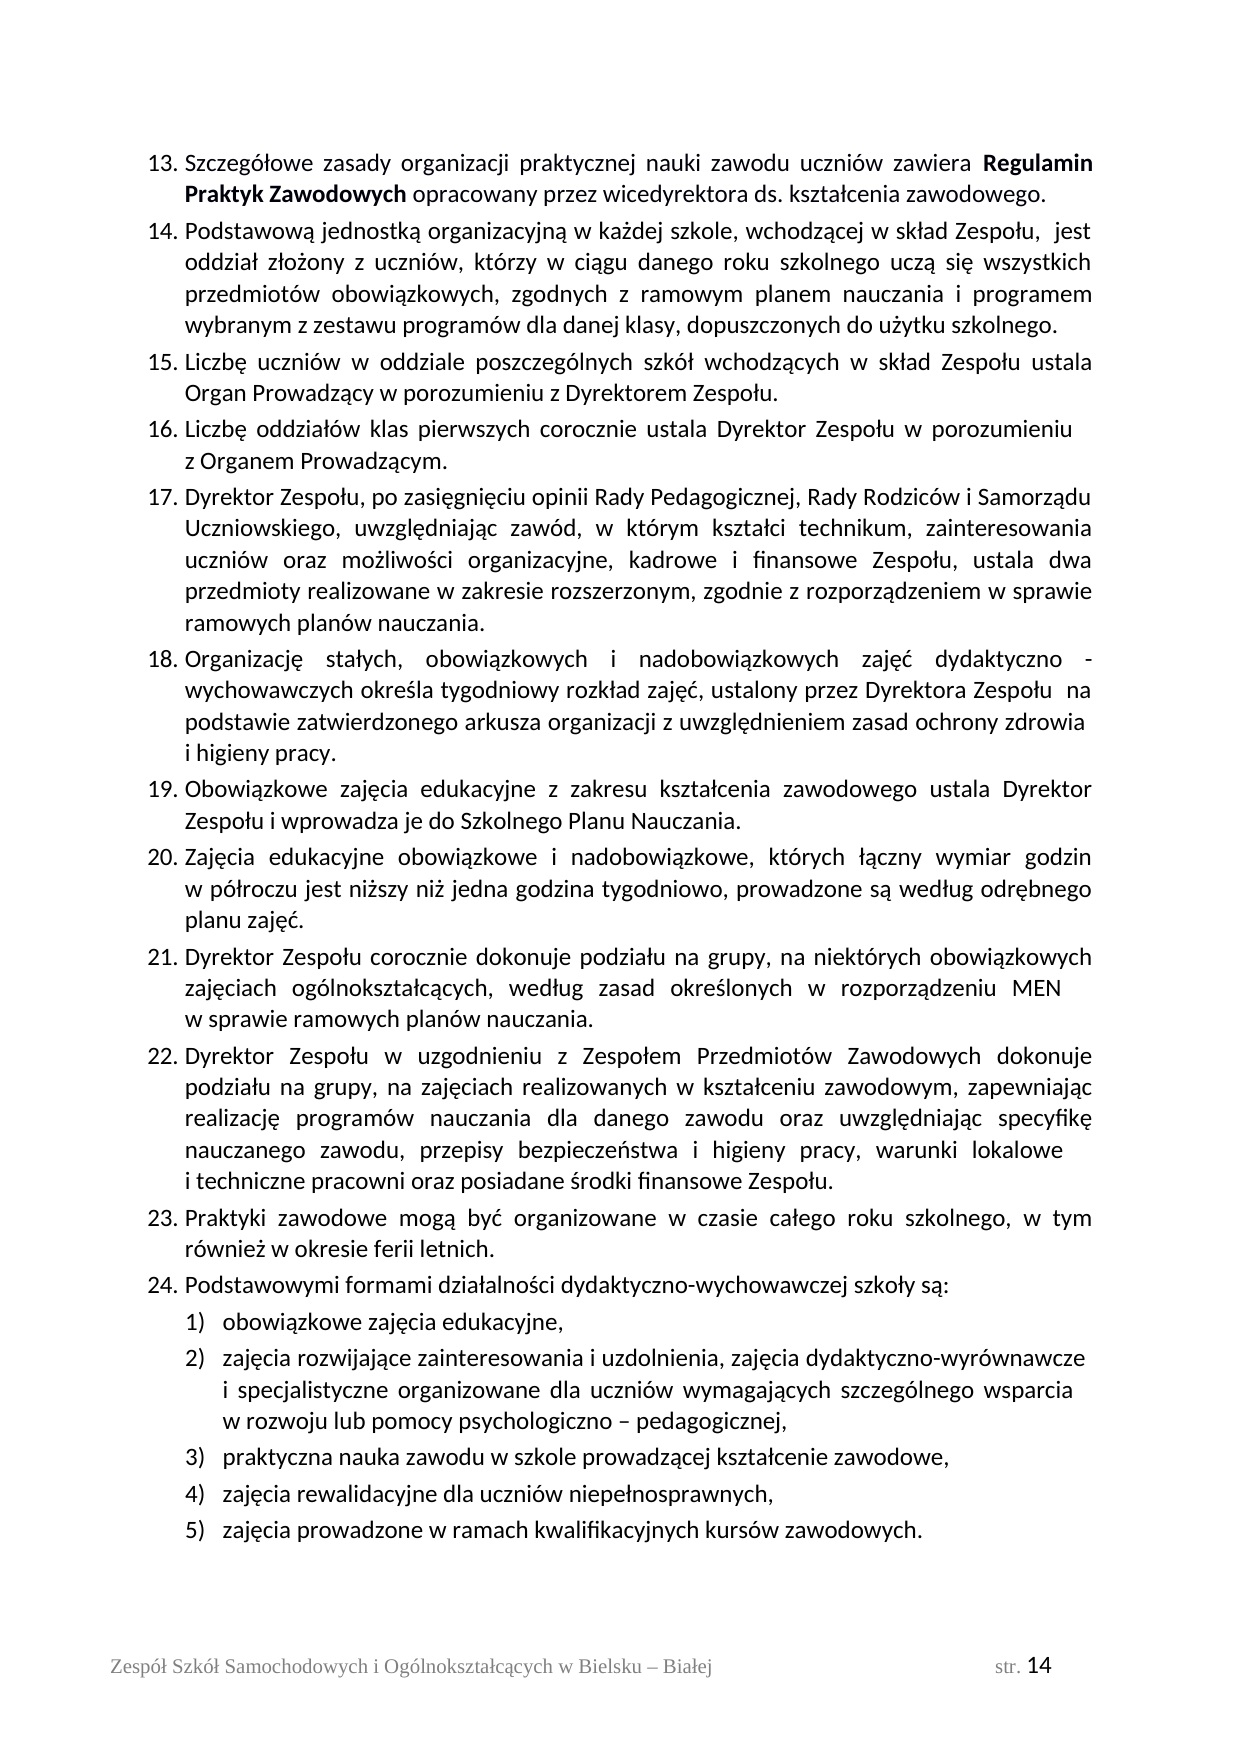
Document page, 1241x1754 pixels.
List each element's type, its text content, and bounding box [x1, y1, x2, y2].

list zajęcia rozwijające zainteresowania i uzdolnienia, zajęcia dydaktyczno-wyrównawcze i specjalistyczne organizowane dla uczniów wymagających szczególnego wsparcia w rozwoju lub pomocy psychologiczno – pedagogicznej, [185, 1342, 1093, 1436]
list Dyrektor Zespołu w uzgodnieniu z Zespołem Przedmiotów Zawodowych dokonuje podziału na grupy, na zajęciach realizowanych w kształceniu zawodowym, zapewniając realizację programów nauczania dla danego zawodu oraz uwzględniając specyfikę nauczanego zawodu, przepisy bezpieczeństwa i higieny pracy, warunki lokalowe i techniczne pracowni oraz posiadane środki finansowe Zespołu. [147, 1040, 1093, 1196]
list Liczbę oddziałów klas pierwszych corocznie ustala Dyrektor Zespołu w porozumieniu z Organem Prowadzącym. [147, 413, 1093, 475]
list Organizację stałych, obowiązkowych i nadobowiązkowych zajęć dydaktyczno - wychowawczych określa tygodniowy rozkład zajęć, ustalony przez Dyrektora Zespołu na podstawie zatwierdzonego arkusza organizacji z uwzględnieniem zasad ochrony zdrowia i higieny pracy. [147, 643, 1093, 768]
list Dyrektor Zespołu corocznie dokonuje podziału na grupy, na niektórych obowiązkowych zajęciach ogólnokształcących, według zasad określonych w rozporządzeniu MEN w sprawie ramowych planów nauczania. [147, 941, 1093, 1034]
list Dyrektor Zespołu, po zasięgnięciu opinii Rady Pedagogicznej, Rady Rodziców i Samorządu Uczniowskiego, uwzględniając zawód, w którym kształci technikum, zainteresowania uczniów oraz możliwości organizacyjne, kadrowe i finansowe Zespołu, ustala dwa przedmioty realizowane w zakresie rozszerzonym, zgodnie z rozporządzeniem w sprawie ramowych planów nauczania. [147, 481, 1093, 637]
list obowiązkowe zajęcia edukacyjne, [185, 1306, 1093, 1336]
list Podstawowymi formami działalności dydaktyczno-wychowawczej szkoły są: [147, 1269, 1093, 1300]
list zajęcia prowadzone w ramach kwalifikacyjnych kursów zawodowych. [185, 1514, 1093, 1545]
list Praktyki zawodowe mogą być organizowane w czasie całego roku szkolnego, w tym również w okresie ferii letnich. [147, 1202, 1093, 1263]
list Obowiązkowe zajęcia edukacyjne z zakresu kształcenia zawodowego ustala Dyrektor Zespołu i wprowadza je do Szkolnego Planu Nauczania. [147, 774, 1093, 836]
list zajęcia rewalidacyjne dla uczniów niepełnosprawnych, [185, 1478, 1093, 1508]
list Szczegółowe zasady organizacji praktycznej nauki zawodu uczniów zawiera Regulamin Praktyk Zawodowych opracowany przez wicedyrektora ds. kształcenia zawodowego. [147, 147, 1093, 209]
list praktyczna nauka zawodu w szkole prowadzącej kształcenie zawodowe, [185, 1442, 1093, 1472]
list Zajęcia edukacyjne obowiązkowe i nadobowiązkowe, których łączny wymiar godzin w półroczu jest niższy niż jedna godzina tygodniowo, prowadzone są według odrębnego planu zajęć. [147, 841, 1093, 935]
list Liczbę uczniów w oddziale poszczególnych szkół wchodzących w skład Zespołu ustala Organ Prowadzący w porozumieniu z Dyrektorem Zespołu. [147, 346, 1093, 407]
list Podstawową jednostką organizacyjną w każdej szkole, wchodzącej w skład Zespołu, jest oddział złożony z uczniów, którzy w ciągu danego roku szkolnego uczą się wszystkich przedmiotów obowiązkowych, zgodnych z ramowym planem nauczania i programem wybranym z zestawu programów dla danej klasy, dopuszczonych do użytku szkolnego. [147, 215, 1093, 340]
